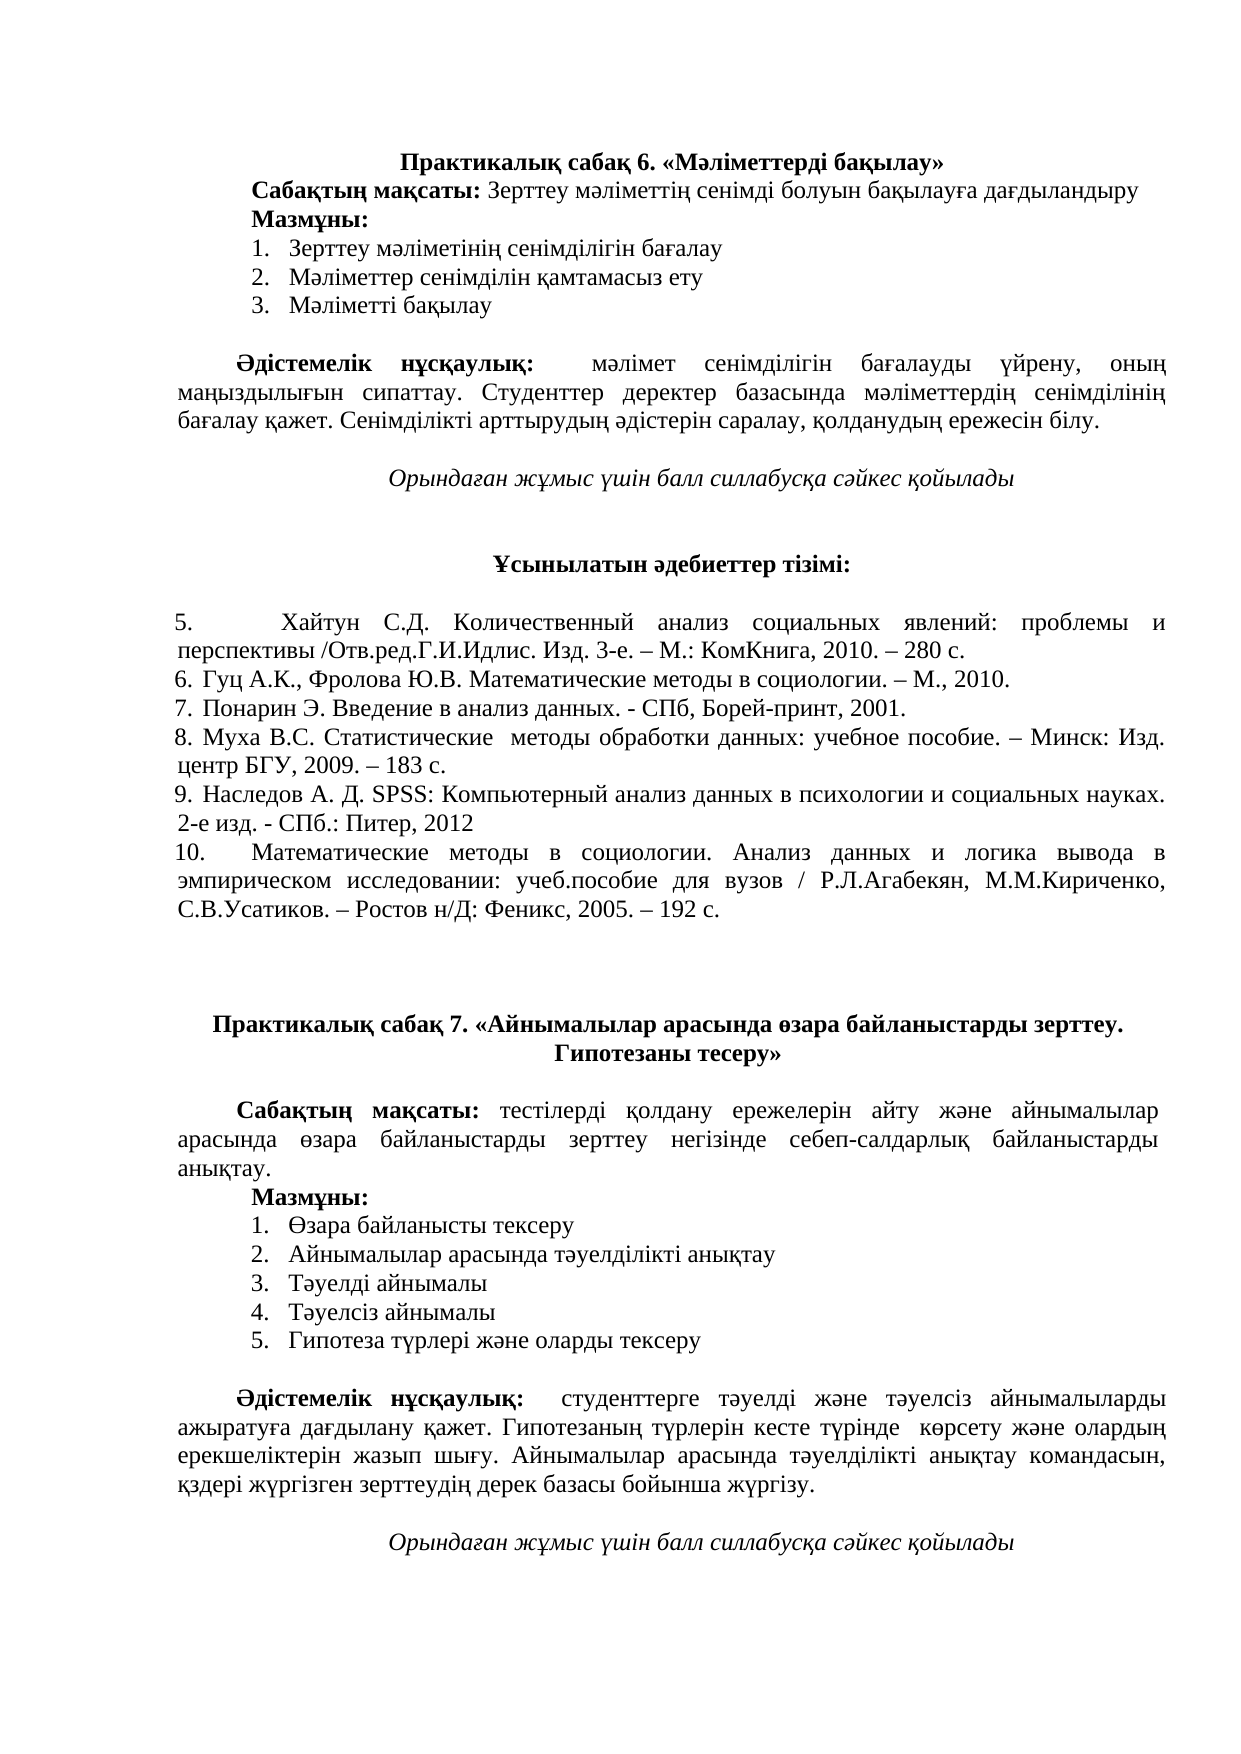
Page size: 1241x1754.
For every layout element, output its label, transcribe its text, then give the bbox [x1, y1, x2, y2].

list Әдістемелік нұсқаулық: студенттерге тәуелді және тәуелсіз айнымалыларды ажыратуға дағдылану қажет. Гипотезаның түрлерін кесте түрінде көрсету және олардың ерекшеліктерін жазып шығу. Айнымалылар арасында тәуелділікті анықтау командасын, қздері жүргізген зерттеудің дерек базасы бойынша жүргізу. [177, 1383, 1167, 1498]
list Тәуелсіз айнымалы [251, 1297, 1167, 1326]
list Зерттеу мәліметінің сенімділігін бағалау [251, 233, 1167, 262]
list Әдістемелік нұсқаулық: мәлімет сенімділігін бағалауды үйрену, оның маңыздылығын сипаттау. Студенттер деректер базасында мәліметтердің сенімділінің бағалау қажет. Сенімділікті арттырудың әдістерін саралау, қолданудың ережесін білу. [177, 348, 1167, 434]
list Орындаған жұмыс үшін балл силлабусқа сәйкес қойылады [236, 1527, 1167, 1556]
text Мазмұны: [177, 1182, 1167, 1211]
list Математические методы в социологии. Анализ данных и логика вывода в эмпирическом исследовании: учеб.пособие для вузов / Р.Л.Агабекян, М.М.Кириченко, С.В.Усатиков. – Ростов н/Д: Феникс, 2005. – 192 с. [174, 837, 1167, 923]
text Сабақтың мақсаты: тестілерді қолдану ережелерін айту және айнымалылар арасында өзара байланыстарды зерттеу негізінде себеп-салдарлық байланыстарды анықтау. [177, 1096, 1159, 1182]
list Өзара байланысты тексеру [251, 1211, 1167, 1239]
text Практикалық сабақ 7. «Айнымалылар арасында өзара байланыстарды зерттеу. Гипотезаны тесеру» [177, 1009, 1159, 1067]
list Наследов А. Д. SPSS: Компьютерный анализ данных в психологии и социальных науках. 2-е изд. - СПб.: Питер, 2012 [174, 779, 1167, 837]
list Гипотеза түрлері және оларды тексеру [251, 1326, 1167, 1354]
list Орындаған жұмыс үшін балл силлабусқа сәйкес қойылады [236, 463, 1167, 492]
list Хайтун С.Д. Количественный анализ социальных явлений: проблемы и перспективы /Отв.ред.Г.И.Идлис. Изд. 3-е. – М.: КомКнига, 2010. – 280 с. [174, 607, 1167, 664]
text Практикалық сабақ 6. «Мәліметтерді бақылау» [177, 147, 675, 176]
list Понарин Э. Введение в анализ данных. - СПб, Борей-принт, 2001. [174, 693, 1167, 722]
list Мәліметті бақылау [251, 291, 1167, 319]
list Тәуелді айнымалы [251, 1268, 1167, 1297]
list Муха В.С. Статистические методы обработки данных: учебное пособие. – Минск: Изд. центр БГУ, 2009. – 183 с. [174, 722, 1167, 779]
text Практикалық сабақ 6. «Мәліметтерді бақылау» [932, 147, 1167, 176]
text Сабақтың мақсаты: Зерттеу мәліметтің сенімді болуын бақылауға дағдыландыру [177, 176, 1167, 204]
list Ұсынылатын әдебиеттер тізімі: [177, 549, 1167, 578]
text Мазмұны: [177, 204, 1167, 233]
list Гуц А.К., Фролова Ю.В. Математические методы в социологии. – М., 2010. [174, 664, 1167, 693]
list Айнымалылар арасында тәуелділікті анықтау [251, 1239, 1167, 1268]
list Мәліметтер сенімділін қамтамасыз ету [251, 262, 1167, 291]
